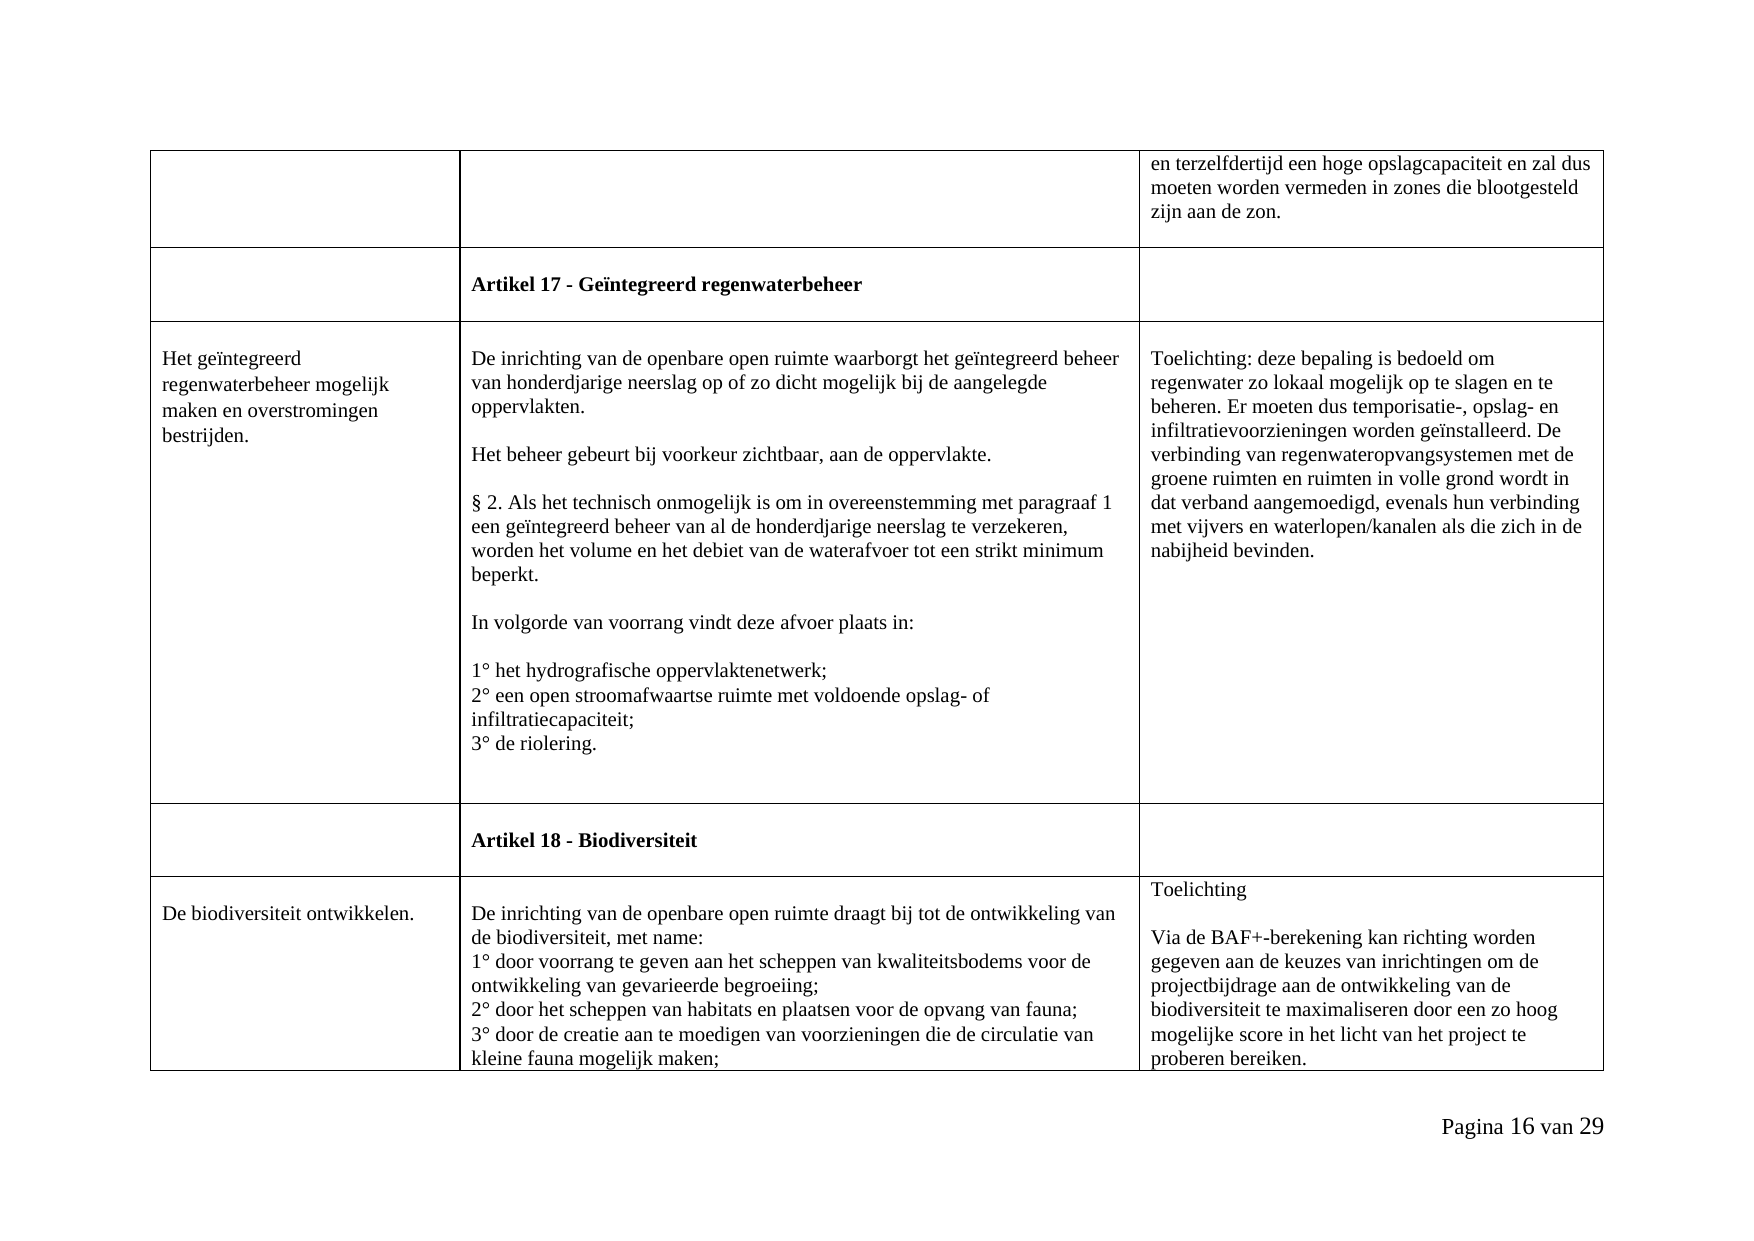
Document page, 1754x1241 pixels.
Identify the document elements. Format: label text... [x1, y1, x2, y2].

table_cell [1140, 248, 1603, 321]
table_cell De inrichting van de openbare open ruimte waarborgt het geïntegreerd beheer van honderdjarige neerslag op of zo dicht mogelijk bij de aangelegde oppervlakten. Het beheer gebeurt bij voorkeur zichtbaar, aan de oppervlakte. § 2. Als het technisch onmogelijk is om in overeenstemming met paragraaf 1 een geïntegreerd beheer van al de honderdjarige neerslag te verzekeren, worden het volume en het debiet van de waterafvoer tot een strikt minimum beperkt. In volgorde van voorrang vindt deze afvoer plaats in: 1° het hydrografische oppervlaktenetwerk; 2° een open stroomafwaartse ruimte met voldoende opslag- of infiltratiecapaciteit; 3° de riolering. [461, 322, 1139, 803]
table_cell [1140, 804, 1603, 876]
table_cell [151, 804, 459, 876]
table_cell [1140, 877, 1603, 1069]
table_cell [151, 248, 459, 321]
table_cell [151, 877, 459, 1069]
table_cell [461, 151, 1139, 247]
table_cell Artikel 17 - Geïntegreerd regenwaterbeheer [461, 248, 1139, 321]
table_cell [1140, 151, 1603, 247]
table_cell Artikel 18 - Biodiversiteit [461, 804, 1139, 876]
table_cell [151, 151, 459, 247]
table_cell Het geïntegreerd regenwaterbeheer mogelijk maken en overstromingen bestrijden. [151, 322, 459, 803]
table_cell Toelichting: deze bepaling is bedoeld om regenwater zo lokaal mogelijk op te slagen en te beheren. Er moeten dus temporisatie-, opslag- en infiltratievoorzieningen worden geïnstalleerd. De verbinding van regenwateropvangsystemen met de groene ruimten en ruimten in volle grond wordt in dat verband aangemoedigd, evenals hun verbinding met vijvers en waterlopen/kanalen als die zich in de nabijheid bevinden. [1140, 322, 1603, 803]
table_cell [461, 877, 1139, 1069]
